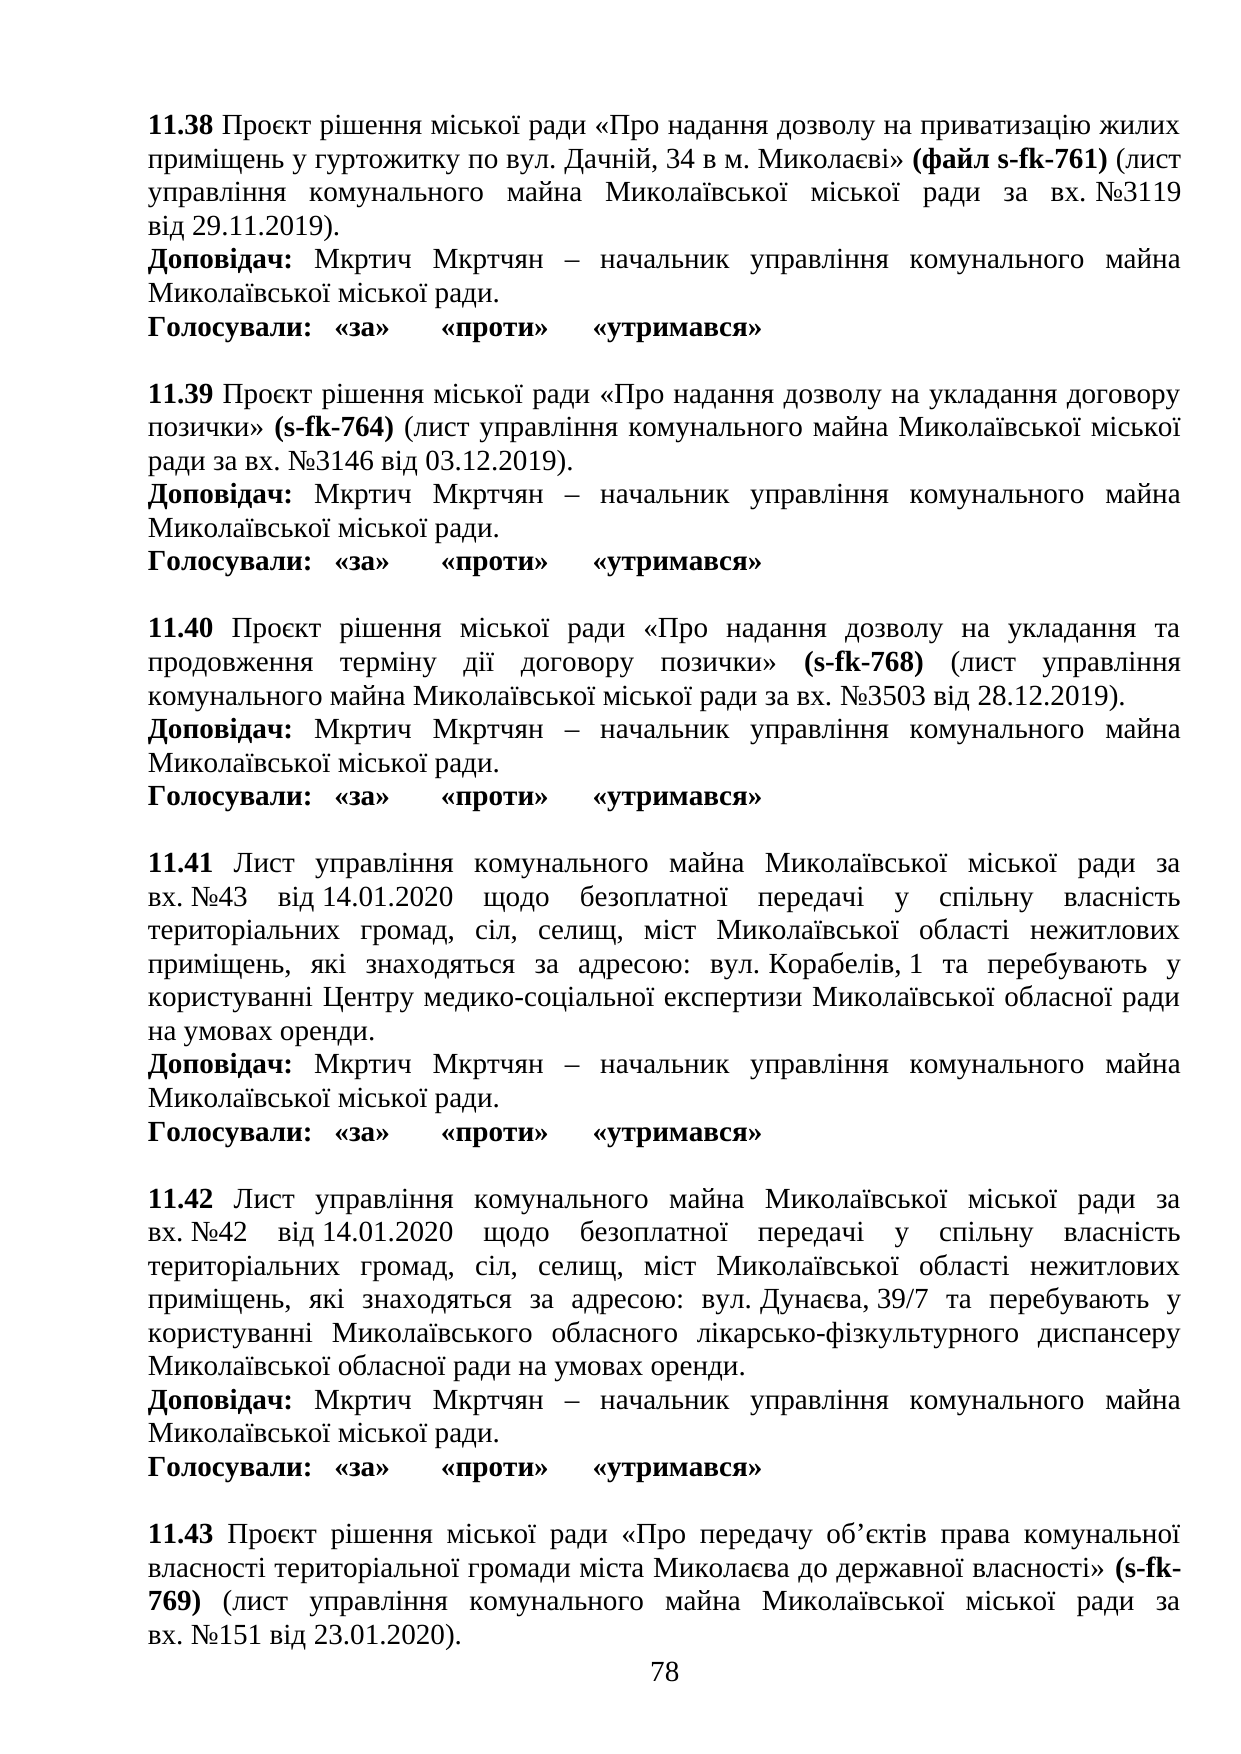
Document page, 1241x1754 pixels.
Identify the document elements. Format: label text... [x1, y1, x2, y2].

text Доповідач: Мкртич Мкртчян – начальник управління комунального майна Миколаївської міської ради. [148, 1047, 1181, 1114]
text Доповідач: Мкртич Мкртчян – начальник управління комунального майна Миколаївської міської ради. [148, 711, 1181, 778]
text Доповідач: Мкртич Мкртчян – начальник управління комунального майна Миколаївської міської ради. [148, 242, 1181, 309]
text Голосували: «за» «проти» «утримався» [148, 1449, 1181, 1483]
text Доповідач: Мкртич Мкртчян – начальник управління комунального майна Миколаївської міської ради. [148, 1382, 1181, 1449]
text 11.38 Проєкт рішення міської ради «Про надання дозволу на приватизацію жилих приміщень у гуртожитку по вул. Дачній, 34 в м. Миколаєві» (файл s-fk-761) (лист управління комунального майна Миколаївської міської ради за вх. №3119 від 29.11.2019). [148, 107, 1181, 242]
text 11.42 Лист управління комунального майна Миколаївської міської ради за вх. №42 від 14.01.2020 щодо безоплатної передачі у спільну власність територіальних громад, сіл, селищ, міст Миколаївської області нежитлових приміщень, які знаходяться за адресою: вул. Дунаєва, 39/7 та перебувають у користуванні Миколаївського обласного лікарсько-фізкультурного диспансеру Миколаївської обласної ради на умовах оренди. [148, 1181, 1181, 1382]
text Доповідач: Мкртич Мкртчян – начальник управління комунального майна Миколаївської міської ради. [148, 476, 1181, 543]
text Голосували: «за» «проти» «утримався» [148, 778, 1181, 812]
text Голосували: «за» «проти» «утримався» [148, 1114, 1181, 1147]
text 11.40 Проєкт рішення міської ради «Про надання дозволу на укладання та продовження терміну дії договору позички» (s-fk-768) (лист управління комунального майна Миколаївської міської ради за вх. №3503 від 28.12.2019). [148, 611, 1181, 711]
text 11.39 Проєкт рішення міської ради «Про надання дозволу на укладання договору позички» (s-fk-764) (лист управління комунального майна Миколаївської міської ради за вх. №3146 від 03.12.2019). [148, 376, 1181, 476]
text Голосували: «за» «проти» «утримався» [148, 309, 1181, 342]
text Голосували: «за» «проти» «утримався» [148, 543, 1181, 577]
text 11.43 Проєкт рішення міської ради «Про передачу об’єктів права комунальної власності територіальної громади міста Миколаєва до державної власності» (s-fk-769) (лист управління комунального майна Миколаївської міської ради за вх. №151 від 23.01.2020). [148, 1516, 1181, 1650]
text 11.41 Лист управління комунального майна Миколаївської міської ради за вх. №43 від 14.01.2020 щодо безоплатної передачі у спільну власність територіальних громад, сіл, селищ, міст Миколаївської області нежитлових приміщень, які знаходяться за адресою: вул. Корабелів, 1 та перебувають у користуванні Центру медико-соціальної експертизи Миколаївської обласної ради на умовах оренди. [148, 845, 1181, 1047]
